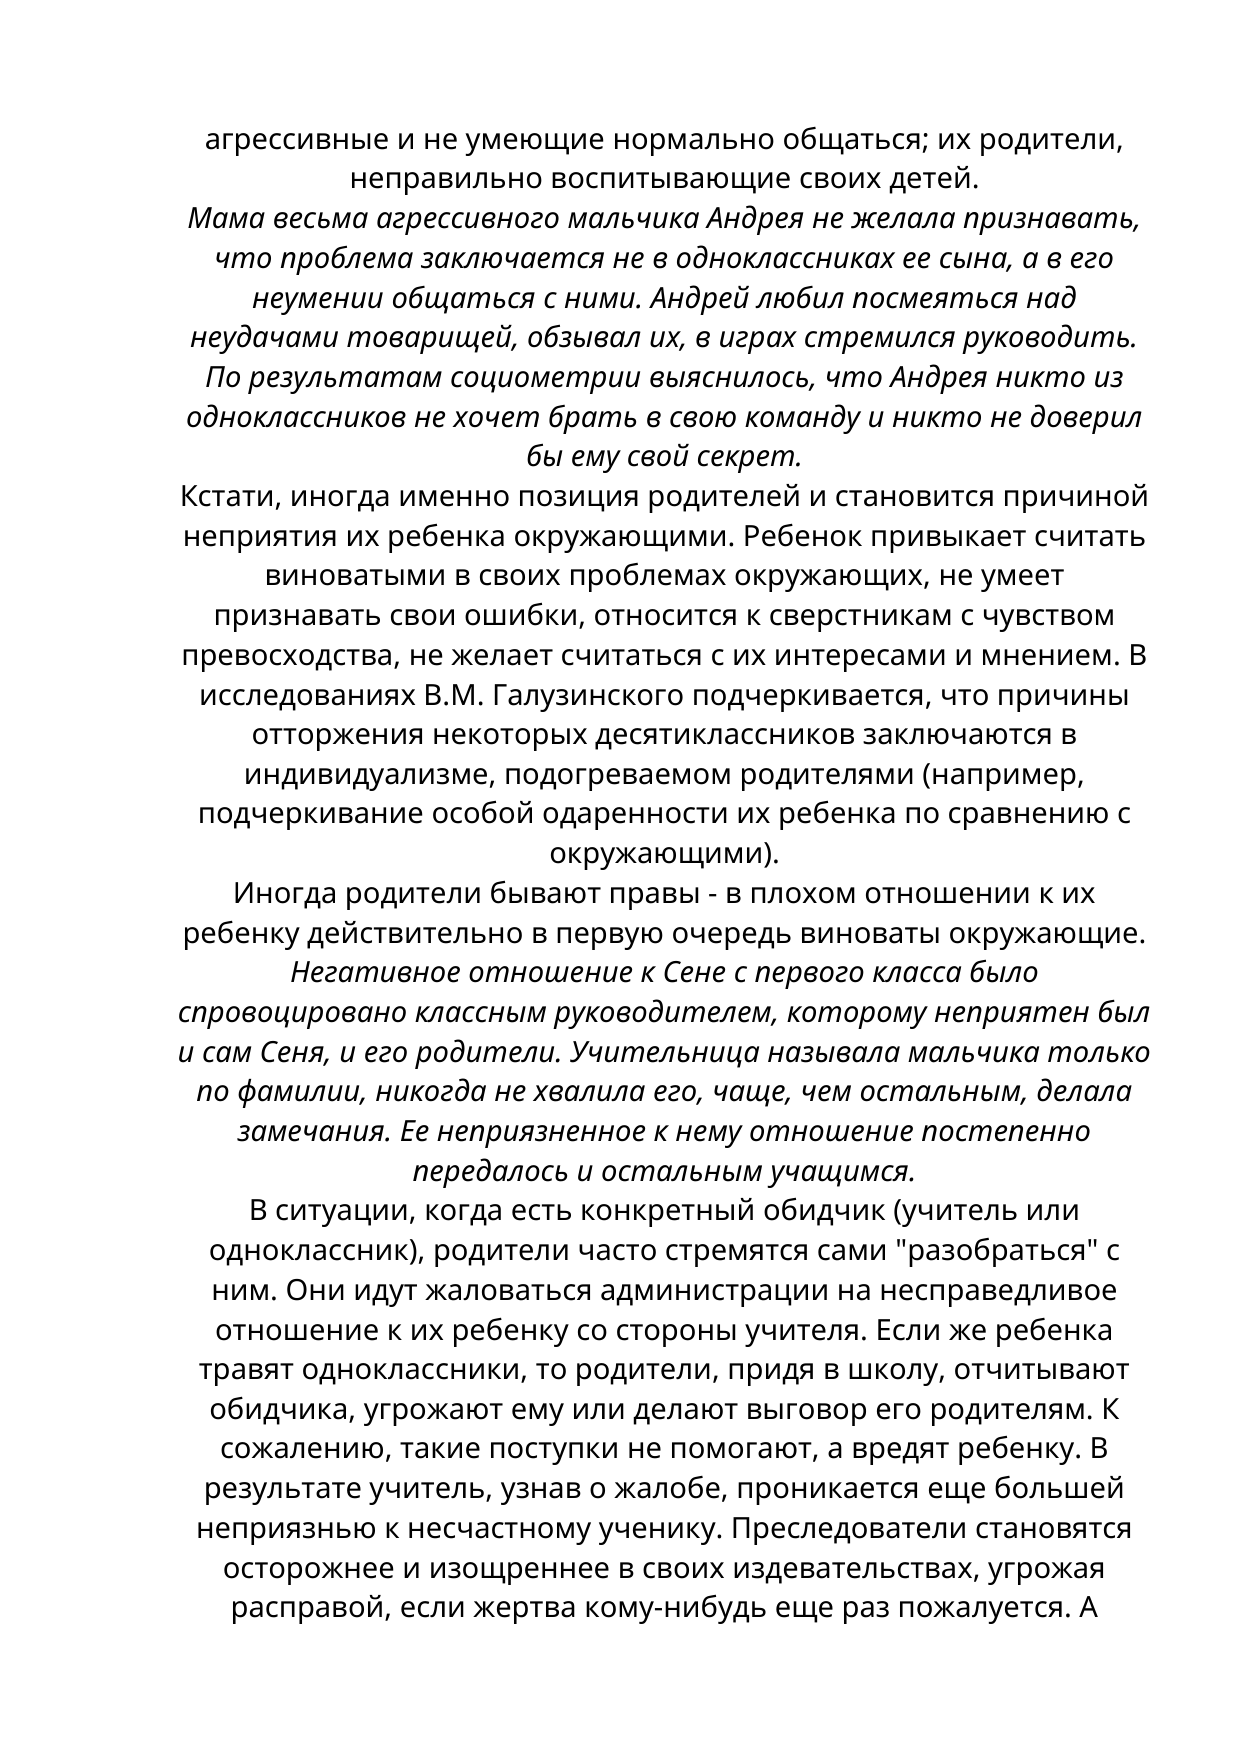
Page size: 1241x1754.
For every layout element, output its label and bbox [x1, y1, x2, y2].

text [177, 118, 1152, 1626]
